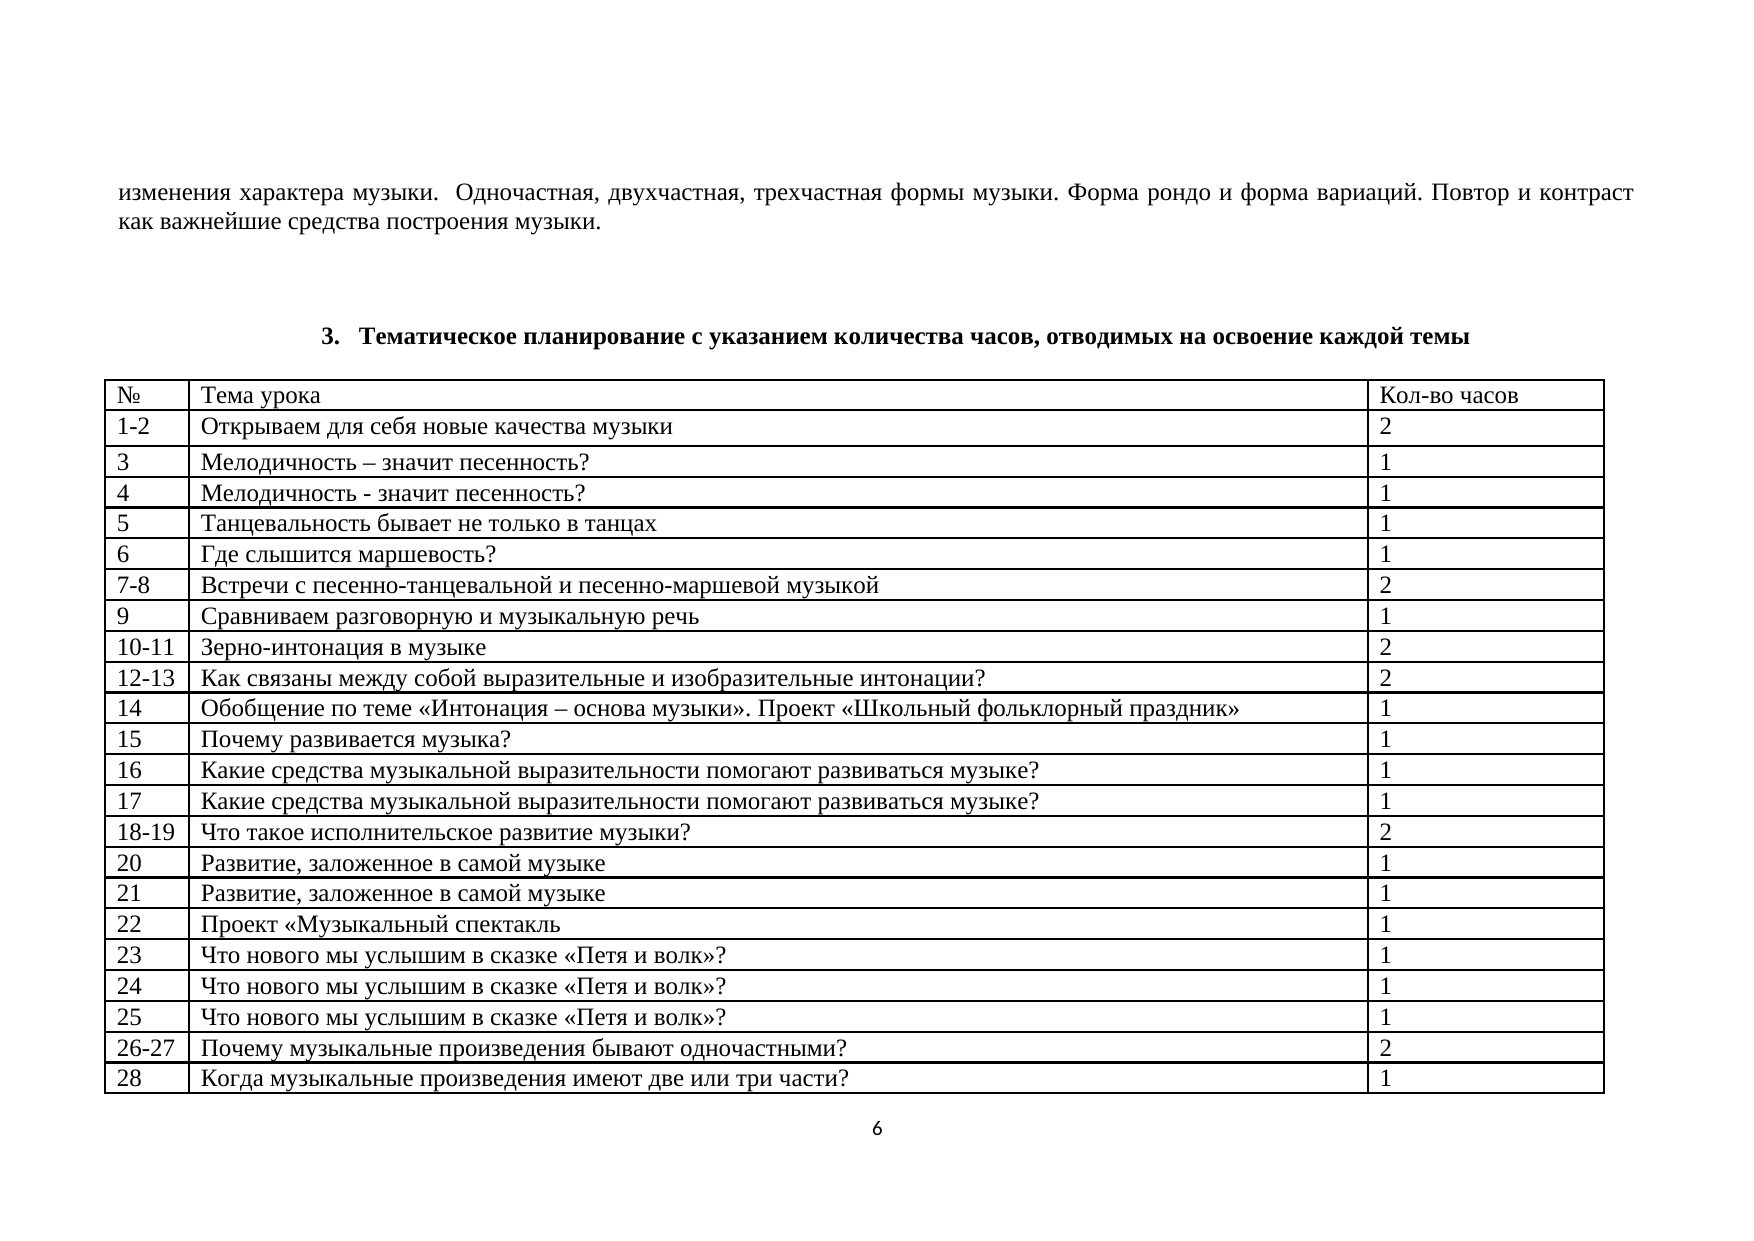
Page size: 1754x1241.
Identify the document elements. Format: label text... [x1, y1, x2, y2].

table_cell 1 [1369, 848, 1603, 876]
table_cell 1 [1369, 1064, 1603, 1092]
table_cell Что такое исполнительское развитие музыки? [190, 817, 1367, 846]
table_cell 25 [106, 1002, 188, 1031]
table_cell 1 [1369, 909, 1603, 938]
table_cell Что нового мы услышим в сказке «Петя и волк»? [190, 1002, 1367, 1031]
table_cell 3 [106, 447, 188, 476]
table_cell Мелодичность - значит песенность? [190, 478, 1367, 506]
table_cell 1 [1369, 755, 1603, 784]
table_cell Зерно-интонация в музыке [190, 632, 1367, 661]
table_cell Какие средства музыкальной выразительности помогают развиваться музыке? [190, 755, 1367, 784]
table_cell Как связаны между собой выразительные и изобразительные интонации? [190, 663, 1367, 691]
table_cell Что нового мы услышим в сказке «Петя и волк»? [190, 940, 1367, 969]
table_cell Проект «Музыкальный спектакль [190, 909, 1367, 938]
table_cell Обобщение по теме «Интонация – основа музыки». Проект «Школьный фольклорный праздник» [190, 694, 1367, 722]
table_cell 2 [1369, 663, 1603, 691]
table_cell Почему развивается музыка? [190, 724, 1367, 753]
table_header Кол-во часов [1369, 381, 1603, 409]
table_cell 21 [106, 879, 188, 907]
table_cell 14 [106, 694, 188, 722]
table_cell Танцевальность бывает не только в танцах [190, 509, 1367, 537]
table_cell Открываем для себя новые качества музыки [190, 411, 1367, 445]
table_cell 2 [1369, 1033, 1603, 1061]
table_cell 10-11 [106, 632, 188, 661]
table_cell 2 [1369, 817, 1603, 846]
table_cell Развитие, заложенное в самой музыке [190, 848, 1367, 876]
table_cell 1 [1369, 509, 1603, 537]
table_cell 15 [106, 724, 188, 753]
table_cell 18-19 [106, 817, 188, 846]
table_cell 2 [1369, 632, 1603, 661]
table_cell 1 [1369, 786, 1603, 815]
table_cell 1 [1369, 539, 1603, 568]
table_cell 1-2 [106, 411, 188, 445]
table_cell 24 [106, 971, 188, 1000]
table_cell Встречи с песенно-танцевальной и песенно-маршевой музыкой [190, 570, 1367, 599]
table_cell 6 [106, 539, 188, 568]
table_cell 1 [1369, 971, 1603, 1000]
table_cell Какие средства музыкальной выразительности помогают развиваться музыке? [190, 786, 1367, 815]
table_cell 1 [1369, 694, 1603, 722]
table_cell 2 [1369, 570, 1603, 599]
table_cell 1 [1369, 601, 1603, 630]
table_cell 1 [1369, 478, 1603, 506]
table_cell 9 [106, 601, 188, 630]
table_cell Когда музыкальные произведения имеют две или три части? [190, 1064, 1367, 1092]
table_header № [106, 381, 188, 409]
table_cell 22 [106, 909, 188, 938]
table_cell 4 [106, 478, 188, 506]
table_cell 16 [106, 755, 188, 784]
table_cell 1 [1369, 879, 1603, 907]
table_cell 7-8 [106, 570, 188, 599]
list Тематическое планирование с указанием количества часов, отводимых на освоение каждой темы [156, 321, 1636, 350]
table_cell Где слышится маршевость? [190, 539, 1367, 568]
table_cell 1 [1369, 1002, 1603, 1031]
table_cell 17 [106, 786, 188, 815]
table_cell 1 [1369, 447, 1603, 476]
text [118, 177, 1636, 235]
table_cell 12-13 [106, 663, 188, 691]
table_cell 1 [1369, 724, 1603, 753]
table_cell 2 [1369, 411, 1603, 445]
table_cell 28 [106, 1064, 188, 1092]
table_cell 26-27 [106, 1033, 188, 1061]
table_cell 23 [106, 940, 188, 969]
table_cell Сравниваем разговорную и музыкальную речь [190, 601, 1367, 630]
table_cell Мелодичность – значит песенность? [190, 447, 1367, 476]
table_header Тема урока [190, 381, 1367, 409]
table_cell 5 [106, 509, 188, 537]
table_cell Что нового мы услышим в сказке «Петя и волк»? [190, 971, 1367, 1000]
table_cell 20 [106, 848, 188, 876]
table_cell Развитие, заложенное в самой музыке [190, 879, 1367, 907]
table_cell 1 [1369, 940, 1603, 969]
table_cell Почему музыкальные произведения бывают одночастными? [190, 1033, 1367, 1061]
